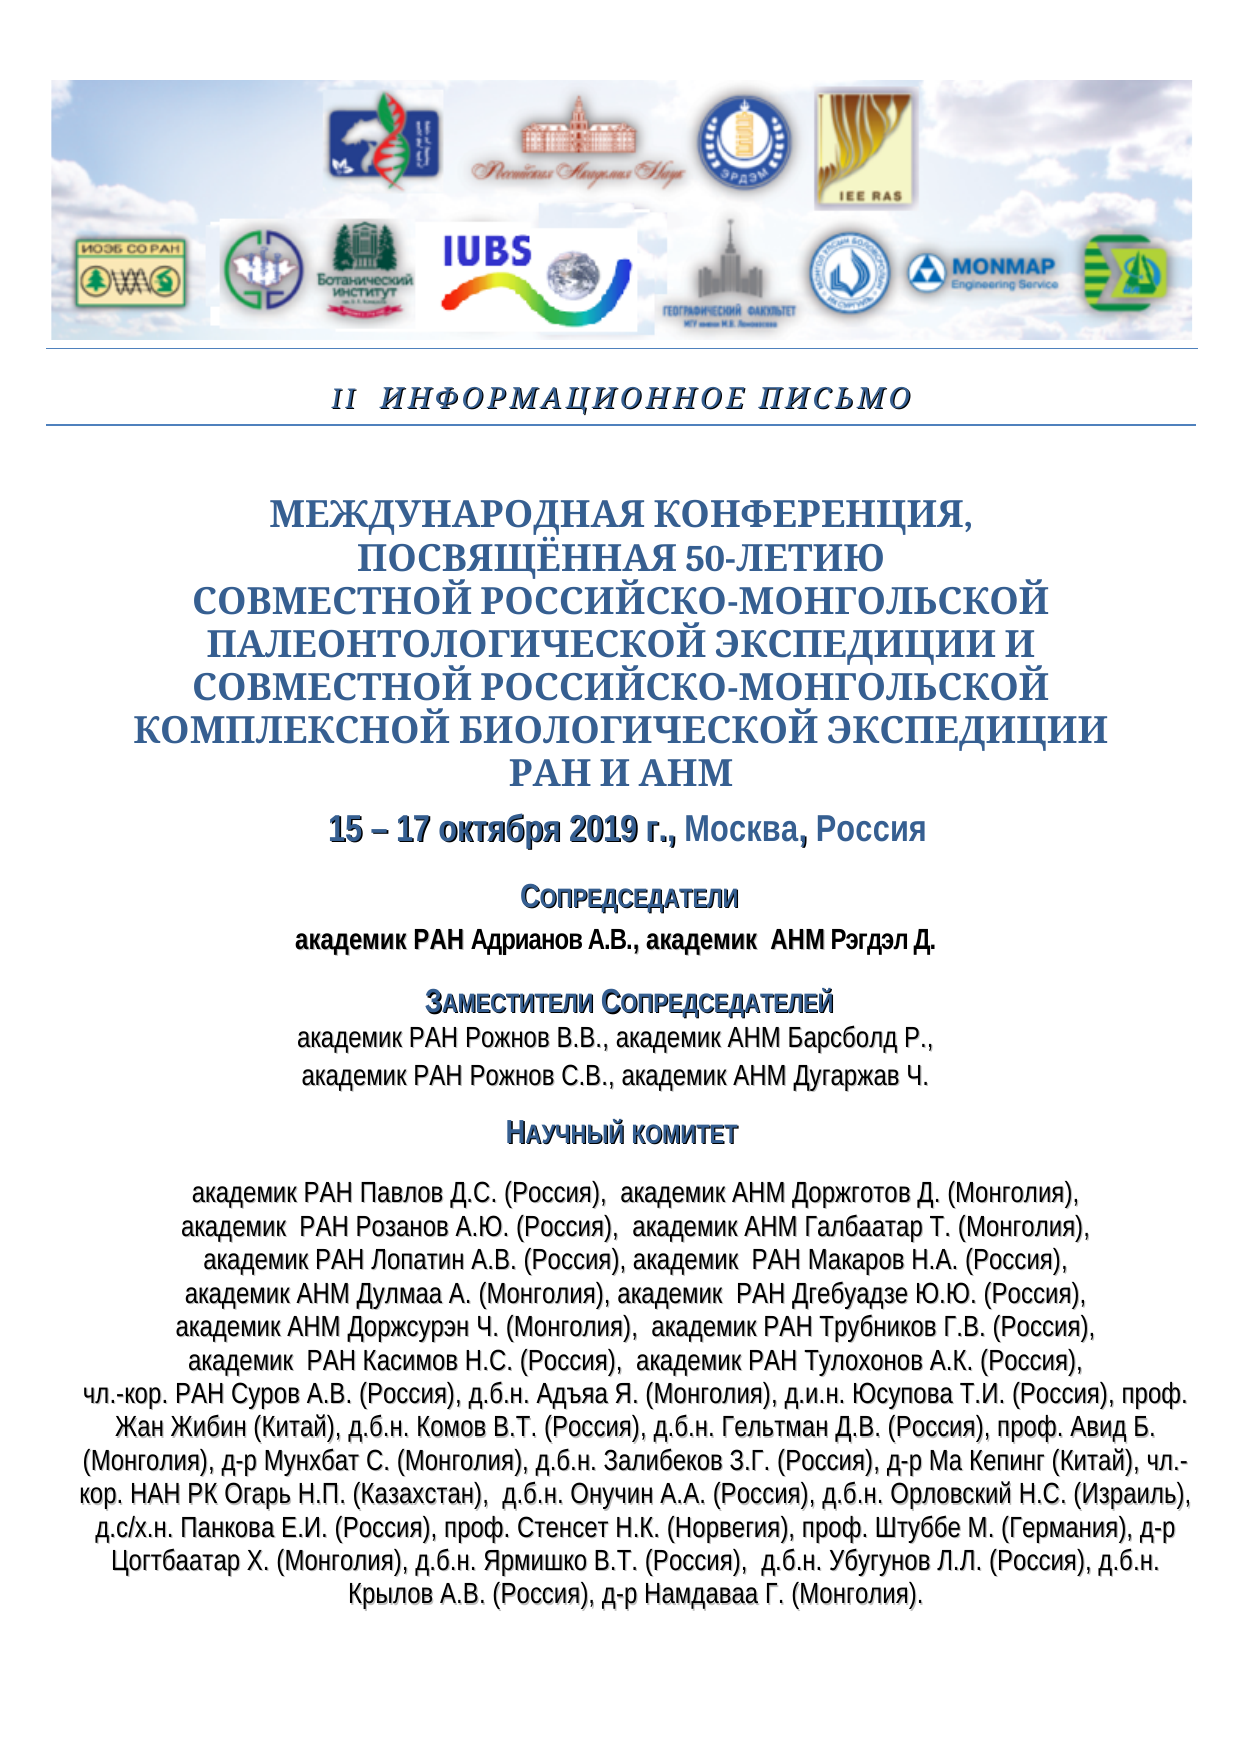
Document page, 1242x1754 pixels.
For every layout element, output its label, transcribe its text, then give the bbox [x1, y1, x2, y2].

text академик АНМ Доржсурэн Ч. (Монголия), академик РАН Трубников Г.В. (Россия), [77, 1309, 1196, 1343]
subtitle КОМПЛЕКСНОЙ БИОЛОГИЧЕСКОЙ ЭКСПЕДИЦИИ [46, 710, 1196, 753]
text Сопредседатели [61, 876, 1197, 914]
text академик РАН Рожнов В.В., академик АНМ Барсболд Р., [31, 1020, 1201, 1053]
title II ИНФОРМАЦИОННОЕ ПИСЬМО [46, 382, 1196, 424]
text чл.-кор. РАН Суров А.В. (Россия), д.б.н. Адъяа Я. (Монголия), д.и.н. Юсупова Т.И. (Россия), проф. Жан Жибин (Китай), д.б.н. Комов В.Т. (Россия), д.б.н. Гельтман Д.В. (Россия), проф. Авид Б. (Монголия), д-р Мунхбат С. (Монголия), д.б.н. Залибеков З.Г. (Россия), д-р Ma Кепинг (Китай), чл.-кор. НАН РК Огарь Н.П. (Казахстан), д.б.н. Онучин А.А. (Россия), д.б.н. Орловский Н.С. (Израиль), д.с/х.н. Панкова Е.И. (Россия), проф. Стенсет Н.К. (Норвегия), проф. Штуббе М. (Германия), д-р Цогтбаатар Х. (Монголия), д.б.н. Ярмишко В.Т. (Россия), д.б.н. Убугунов Л.Л. (Россия), д.б.н. Крылов А.В. (Россия), д-р Намдаваа Г. (Монголия). [77, 1376, 1196, 1610]
text 15 – 17 октября 2019 г., Москва, Россия [59, 806, 1196, 849]
text Научный комитет [46, 1112, 1197, 1150]
text академик РАН Рожнов С.В., академик АНМ Дугаржав Ч. [31, 1058, 1201, 1092]
subtitle СОВМЕСТНОЙ РОССИЙСКО-МОНГОЛЬСКОЙ ПАЛЕОНТОЛОГИЧЕСКОЙ ЭКСПЕДИЦИИ И [46, 580, 1196, 667]
text Заместители Сопредседателей [61, 981, 1197, 1020]
subtitle ПОСВЯЩЁННАЯ 50-ЛЕТИЮ [46, 537, 1196, 580]
text академик РАН Касимов Н.С. (Россия), академик РАН Тулохонов А.К. (Россия), [77, 1343, 1196, 1376]
subtitle МЕЖДУНАРОДНАЯ КОНФЕРЕНЦИЯ, [46, 494, 1196, 537]
text академик РАН Розанов А.Ю. (Россия), академик АНМ Галбаатар Т. (Монголия), [77, 1209, 1196, 1242]
picture [51, 80, 1193, 340]
text академик РАН Павлов Д.С. (Россия), академик АНМ Доржготов Д. (Монголия), [77, 1175, 1196, 1209]
text академик РАН Адрианов А.В., академик АНМ Рэгдэл Д. [31, 922, 1201, 956]
text академик АНМ Дулмаа А. (Монголия), академик РАН Дгебуадзе Ю.Ю. (Россия), [77, 1276, 1196, 1309]
text академик РАН Лопатин А.В. (Россия), академик РАН Макаров Н.А. (Россия), [77, 1242, 1196, 1276]
subtitle РАН И АНМ [46, 753, 1196, 796]
subtitle СОВМЕСТНОЙ РОССИЙСКО-МОНГОЛЬСКОЙ [46, 667, 1196, 710]
